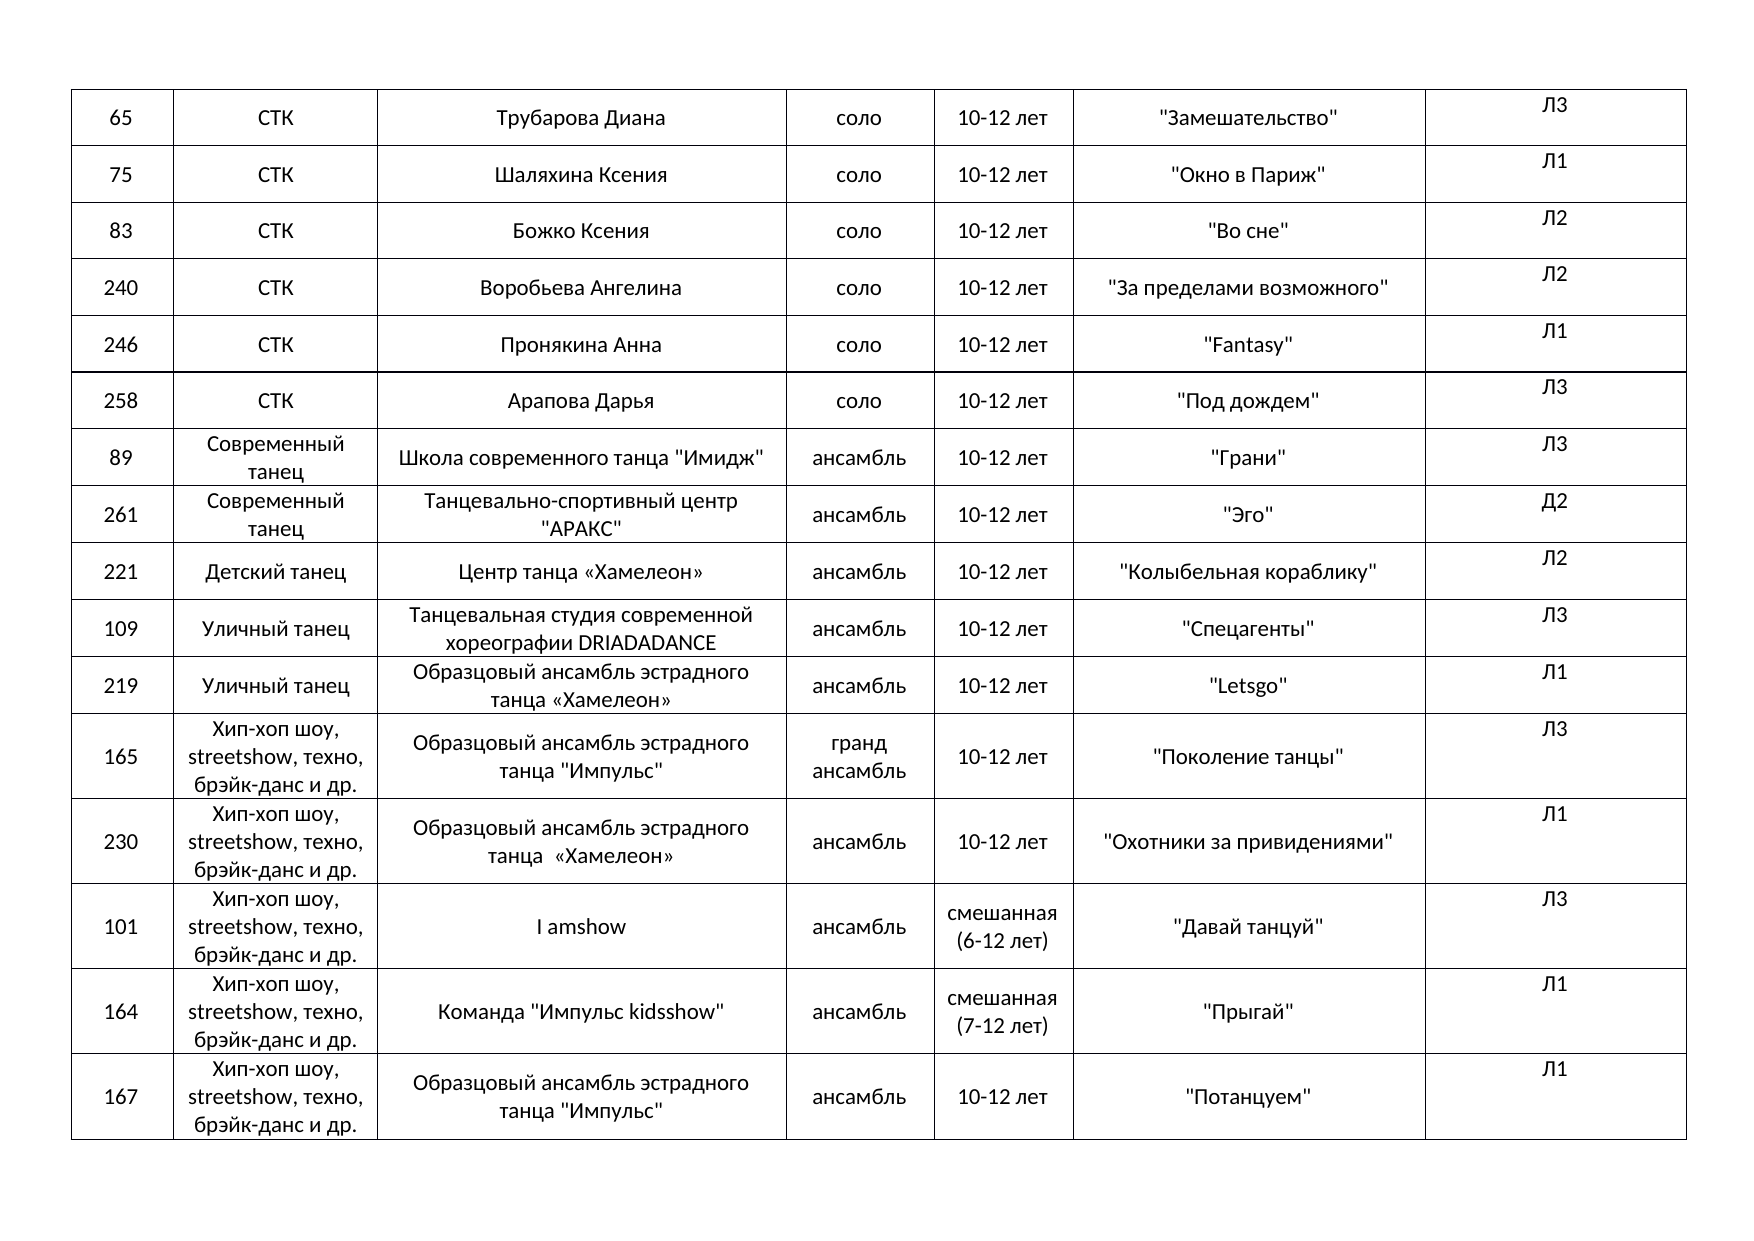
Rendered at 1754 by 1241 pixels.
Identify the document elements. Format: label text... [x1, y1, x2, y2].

table_cell Л2 [1426, 543, 1686, 599]
table_cell 10-12 лет [935, 203, 1073, 258]
table_cell ансамбль [787, 486, 934, 542]
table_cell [174, 1054, 377, 1138]
table_cell 10-12 лет [935, 429, 1073, 485]
table_cell Трубарова Диана [378, 90, 786, 145]
table_cell 221 [72, 543, 173, 599]
table_cell Уличный танец [174, 657, 377, 713]
table_cell 10-12 лет [935, 146, 1073, 202]
table_cell 83 [72, 203, 173, 258]
table_cell 219 [72, 657, 173, 713]
table_cell Л2 [1426, 203, 1686, 258]
table_cell 10-12 лет [935, 799, 1073, 883]
table_cell Танцевальная студия современной хореографии DRIADADANCE [378, 600, 786, 656]
table_cell Школа современного танца "Имидж" [378, 429, 786, 485]
table_cell СТК [174, 90, 377, 145]
table_cell Л1 [1426, 657, 1686, 713]
table_cell "Под дождем" [1074, 373, 1425, 428]
table_cell ансамбль [787, 969, 934, 1053]
table_cell Пронякина Анна [378, 316, 786, 371]
table_cell Л3 [1426, 884, 1686, 968]
table_cell "Во сне" [1074, 203, 1425, 258]
table_cell "Потанцуем" [1074, 1054, 1425, 1138]
table_cell ансамбль [787, 600, 934, 656]
table_cell I amshow [378, 884, 786, 968]
table_cell 258 [72, 373, 173, 428]
table_cell Л3 [1426, 90, 1686, 145]
table_cell Л3 [1426, 429, 1686, 485]
table_cell ансамбль [787, 884, 934, 968]
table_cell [174, 969, 377, 1053]
table_cell "Замешательство" [1074, 90, 1425, 145]
table_cell Л2 [1426, 259, 1686, 315]
table_cell "Спецагенты" [1074, 600, 1425, 656]
table_cell "Охотники за привидениями" [1074, 799, 1425, 883]
table_cell СТК [174, 146, 377, 202]
table_cell ансамбль [787, 543, 934, 599]
table_cell "Окно в Париж" [1074, 146, 1425, 202]
table_cell Д2 [1426, 486, 1686, 542]
table_cell 10-12 лет [935, 90, 1073, 145]
table_cell соло [787, 259, 934, 315]
table_cell смешанная (6-12 лет) [935, 884, 1073, 968]
table_cell Центр танца «Хамелеон» [378, 543, 786, 599]
table_cell Шаляхина Ксения [378, 146, 786, 202]
table_cell 246 [72, 316, 173, 371]
table_cell Л1 [1426, 1054, 1686, 1138]
table_cell "Колыбельная кораблику" [1074, 543, 1425, 599]
table_cell СТК [174, 316, 377, 371]
table_cell ансамбль [787, 1054, 934, 1138]
table_cell Хип-хоп шоу, streetshow, техно, брэйк-данс и др. [174, 799, 377, 883]
table_cell "Letsgo" [1074, 657, 1425, 713]
table_cell соло [787, 146, 934, 202]
table_cell Уличный танец [174, 600, 377, 656]
table_cell 10-12 лет [935, 600, 1073, 656]
table_cell Современный танец [174, 486, 377, 542]
table_cell 109 [72, 600, 173, 656]
table_cell Образцовый ансамбль эстрадного танца "Импульс" [378, 714, 786, 798]
table_cell Образцовый ансамбль эстрадного танца «Хамелеон» [378, 657, 786, 713]
table_cell СТК [174, 373, 377, 428]
table_cell Л1 [1426, 799, 1686, 883]
table_cell Л1 [1426, 146, 1686, 202]
table_cell Хип-хоп шоу, streetshow, техно, брэйк-данс и др. [174, 714, 377, 798]
table_cell соло [787, 373, 934, 428]
table_cell Команда "Импульс kidsshow" [378, 969, 786, 1053]
table_cell "Грани" [1074, 429, 1425, 485]
table_cell Л1 [1426, 316, 1686, 371]
table_cell ансамбль [787, 657, 934, 713]
table_cell 10-12 лет [935, 373, 1073, 428]
table_cell Образцовый ансамбль эстрадного танца «Хамелеон» [378, 799, 786, 883]
table_cell ансамбль [787, 799, 934, 883]
table_cell Образцовый ансамбль эстрадного танца "Импульс" [378, 1054, 786, 1138]
table_cell 10-12 лет [935, 543, 1073, 599]
table_cell "За пределами возможного" [1074, 259, 1425, 315]
table_cell соло [787, 316, 934, 371]
table_cell 89 [72, 429, 173, 485]
table_cell 10-12 лет [935, 316, 1073, 371]
table_cell 10-12 лет [935, 486, 1073, 542]
table_cell 167 [72, 1054, 173, 1138]
table_cell 10-12 лет [935, 259, 1073, 315]
table_cell Детский танец [174, 543, 377, 599]
table_cell смешанная (7-12 лет) [935, 969, 1073, 1053]
table_cell "Поколение танцы" [1074, 714, 1425, 798]
table_cell Л3 [1426, 373, 1686, 428]
table_cell Хип-хоп шоу, streetshow, техно, брэйк-данс и др. [174, 884, 377, 968]
table_cell Л3 [1426, 600, 1686, 656]
table_cell 10-12 лет [935, 657, 1073, 713]
table_cell СТК [174, 259, 377, 315]
table_cell "Fantasy" [1074, 316, 1425, 371]
table_cell 230 [72, 799, 173, 883]
table_cell "Прыгай" [1074, 969, 1425, 1053]
table_cell Арапова Дарья [378, 373, 786, 428]
table_cell "Давай танцуй" [1074, 884, 1425, 968]
table_cell ансамбль [787, 429, 934, 485]
table_cell Л1 [1426, 969, 1686, 1053]
table_cell 10-12 лет [935, 1054, 1073, 1138]
table_cell 165 [72, 714, 173, 798]
table_cell Воробьева Ангелина [378, 259, 786, 315]
table_cell 65 [72, 90, 173, 145]
table_cell соло [787, 90, 934, 145]
table_cell Современный танец [174, 429, 377, 485]
table_cell Л3 [1426, 714, 1686, 798]
table_cell 164 [72, 969, 173, 1053]
table_cell 75 [72, 146, 173, 202]
table_cell 261 [72, 486, 173, 542]
table_cell 10-12 лет [935, 714, 1073, 798]
table_cell 101 [72, 884, 173, 968]
table_cell "Эго" [1074, 486, 1425, 542]
table_cell Божко Ксения [378, 203, 786, 258]
table_cell соло [787, 203, 934, 258]
table_cell Танцевально-спортивный центр "АРАКС" [378, 486, 786, 542]
table_cell 240 [72, 259, 173, 315]
table_cell гранд ансамбль [787, 714, 934, 798]
table_cell СТК [174, 203, 377, 258]
